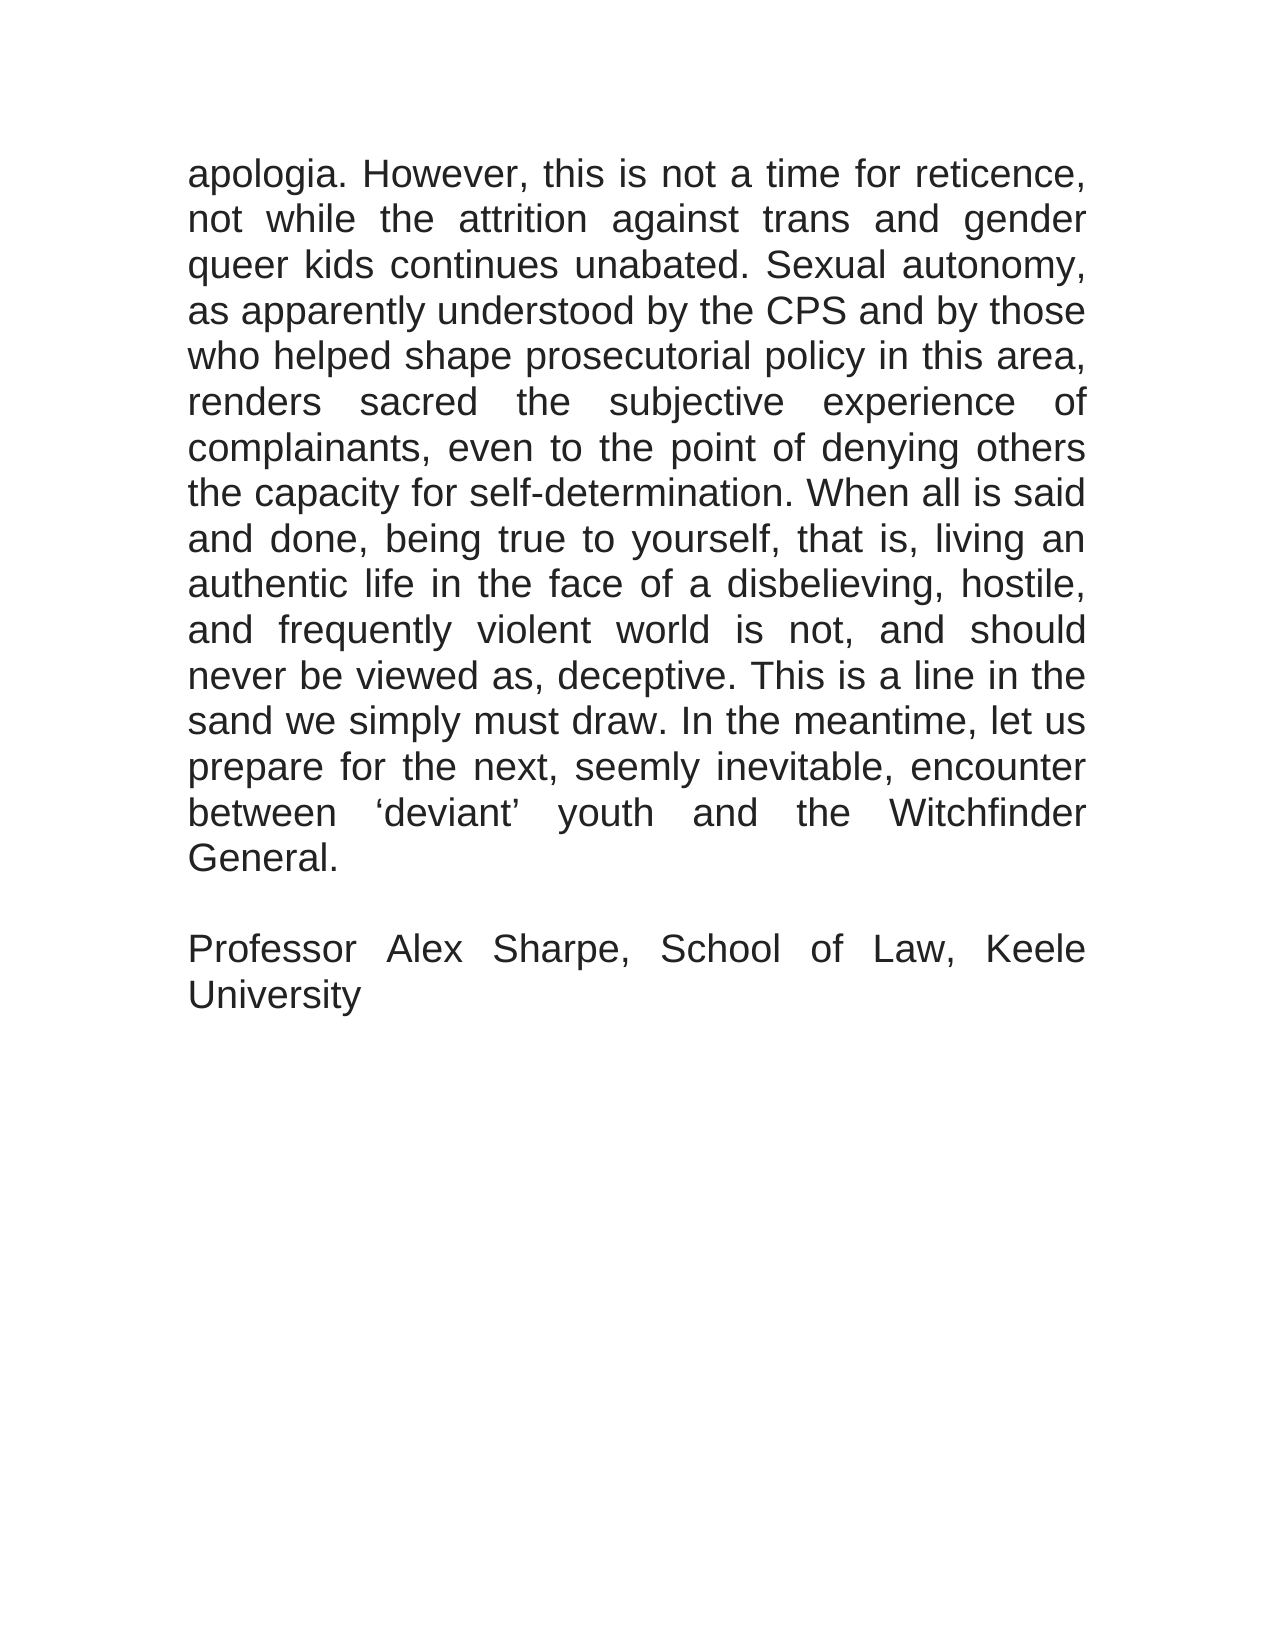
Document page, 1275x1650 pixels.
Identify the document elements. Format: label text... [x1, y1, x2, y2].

text Professor Alex Sharpe, School of Law, Keele University [187, 926, 1087, 1017]
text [187, 150, 1087, 880]
